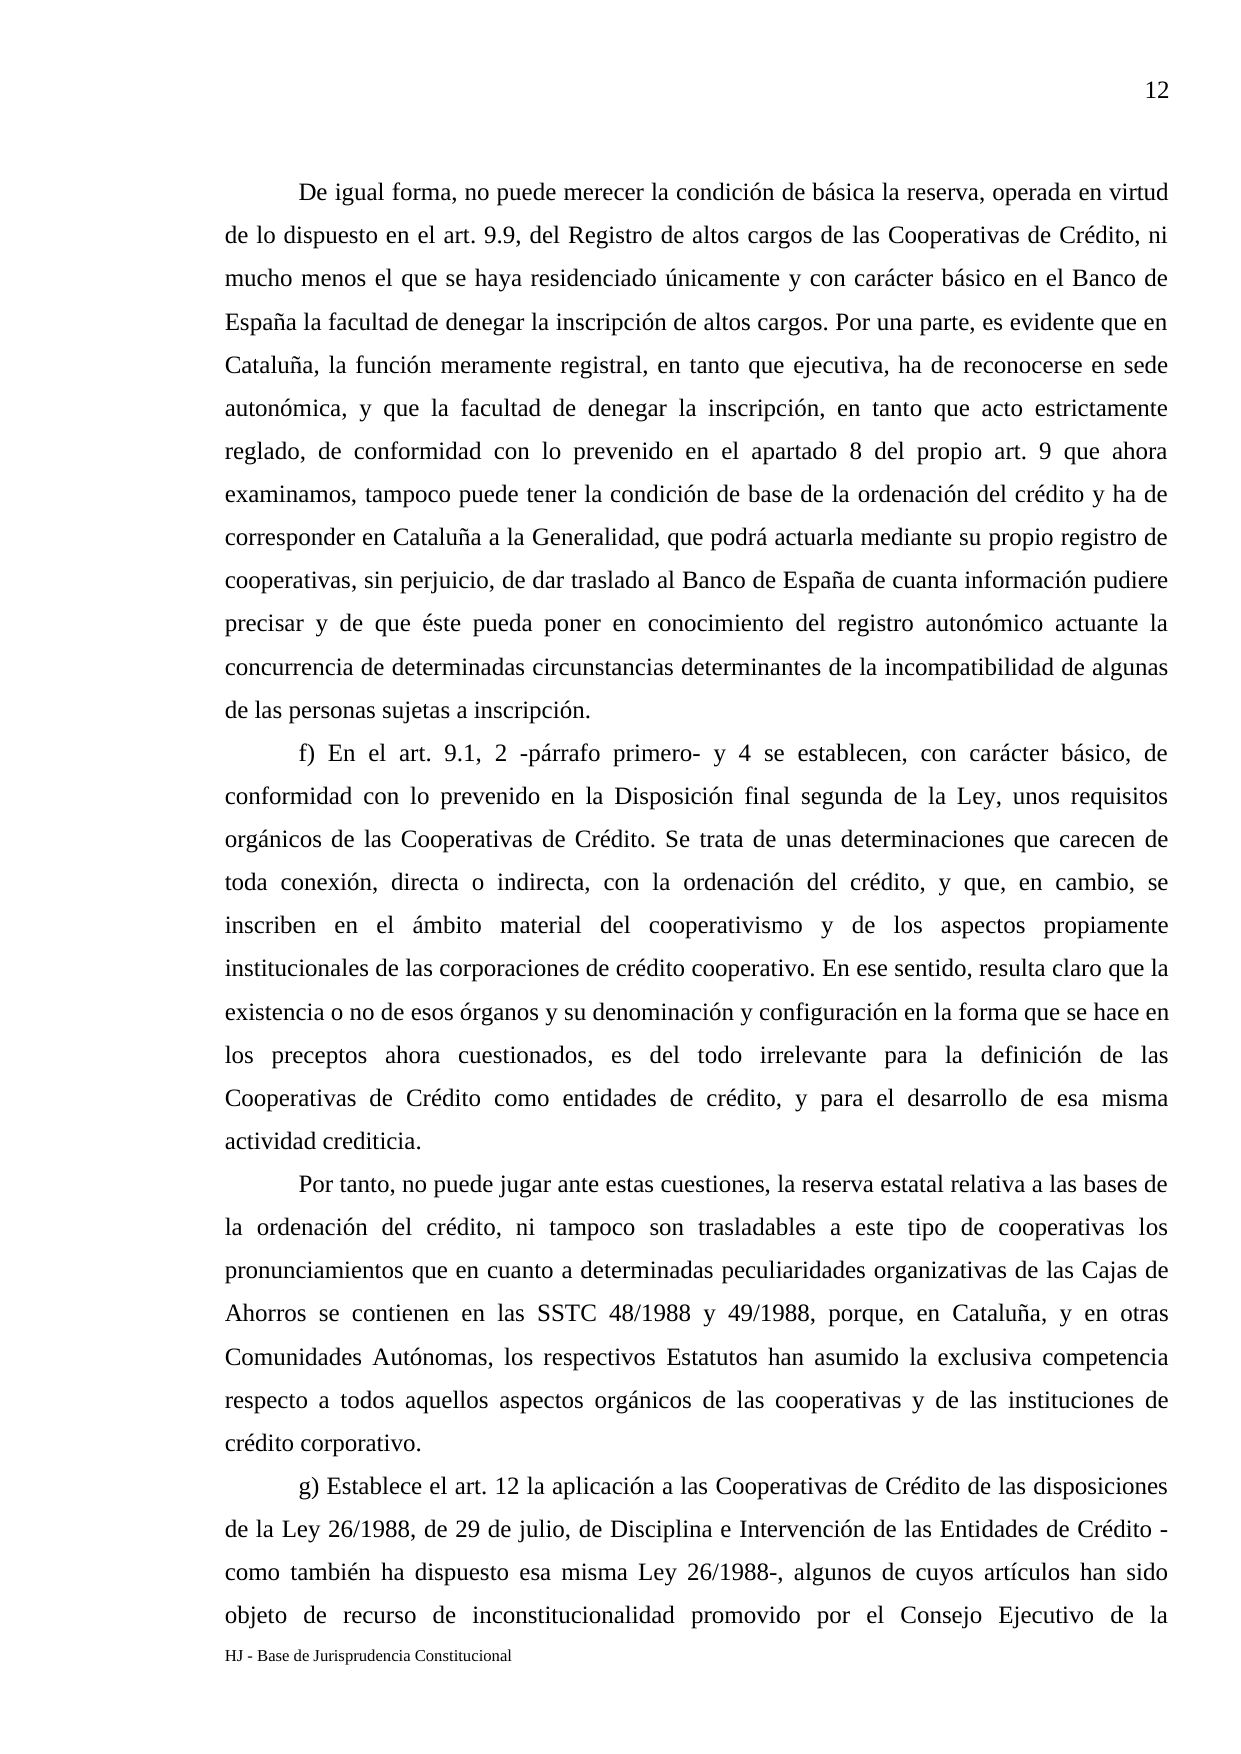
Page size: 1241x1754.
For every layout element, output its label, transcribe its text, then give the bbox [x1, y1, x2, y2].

text Por tanto, no puede jugar ante estas cuestiones, la reserva estatal relativa a las bases de la ordenación del crédito, ni tampoco son trasladables a este tipo de cooperativas los pronunciamientos que en cuanto a determinadas peculiaridades organizativas de las Cajas de Ahorros se contienen en las SSTC 48/1988 y 49/1988, porque, en Cataluña, y en otras Comunidades Autónomas, los respectivos Estatutos han asumido la exclusiva competencia respecto a todos aquellos aspectos orgánicos de las cooperativas y de las instituciones de crédito corporativo. [224, 1169, 1169, 1457]
text f) En el art. 9.1, 2 -párrafo primero- y 4 se establecen, con carácter básico, de conformidad con lo prevenido en la Disposición final segunda de la Ley, unos requisitos orgánicos de las Cooperativas de Crédito. Se trata de unas determinaciones que carecen de toda conexión, directa o indirecta, con la ordenación del crédito, y que, en cambio, se inscriben en el ámbito material del cooperativismo y de los aspectos propiamente institucionales de las corporaciones de crédito cooperativo. En ese sentido, resulta claro que la existencia o no de esos órganos y su denominación y configuración en la forma que se hace en los preceptos ahora cuestionados, es del todo irrelevante para la definición de las Cooperativas de Crédito como entidades de crédito, y para el desarrollo de esa misma actividad crediticia. [224, 738, 1169, 1155]
text De igual forma, no puede merecer la condición de básica la reserva, operada en virtud de lo dispuesto en el art. 9.9, del Registro de altos cargos de las Cooperativas de Crédito, ni mucho menos el que se haya residenciado únicamente y con carácter básico en el Banco de España la facultad de denegar la inscripción de altos cargos. Por una parte, es evidente que en Cataluña, la función meramente registral, en tanto que ejecutiva, ha de reconocerse en sede autonómica, y que la facultad de denegar la inscripción, en tanto que acto estrictamente reglado, de conformidad con lo prevenido en el apartado 8 del propio art. 9 que ahora examinamos, tampoco puede tener la condición de base de la ordenación del crédito y ha de corresponder en Cataluña a la Generalidad, que podrá actuarla mediante su propio registro de cooperativas, sin perjuicio, de dar traslado al Banco de España de cuanta información pudiere precisar y de que éste pueda poner en conocimiento del registro autonómico actuante la concurrencia de determinadas circunstancias determinantes de la incompatibilidad de algunas de las personas sujetas a inscripción. [224, 177, 1169, 723]
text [224, 1471, 1169, 1629]
